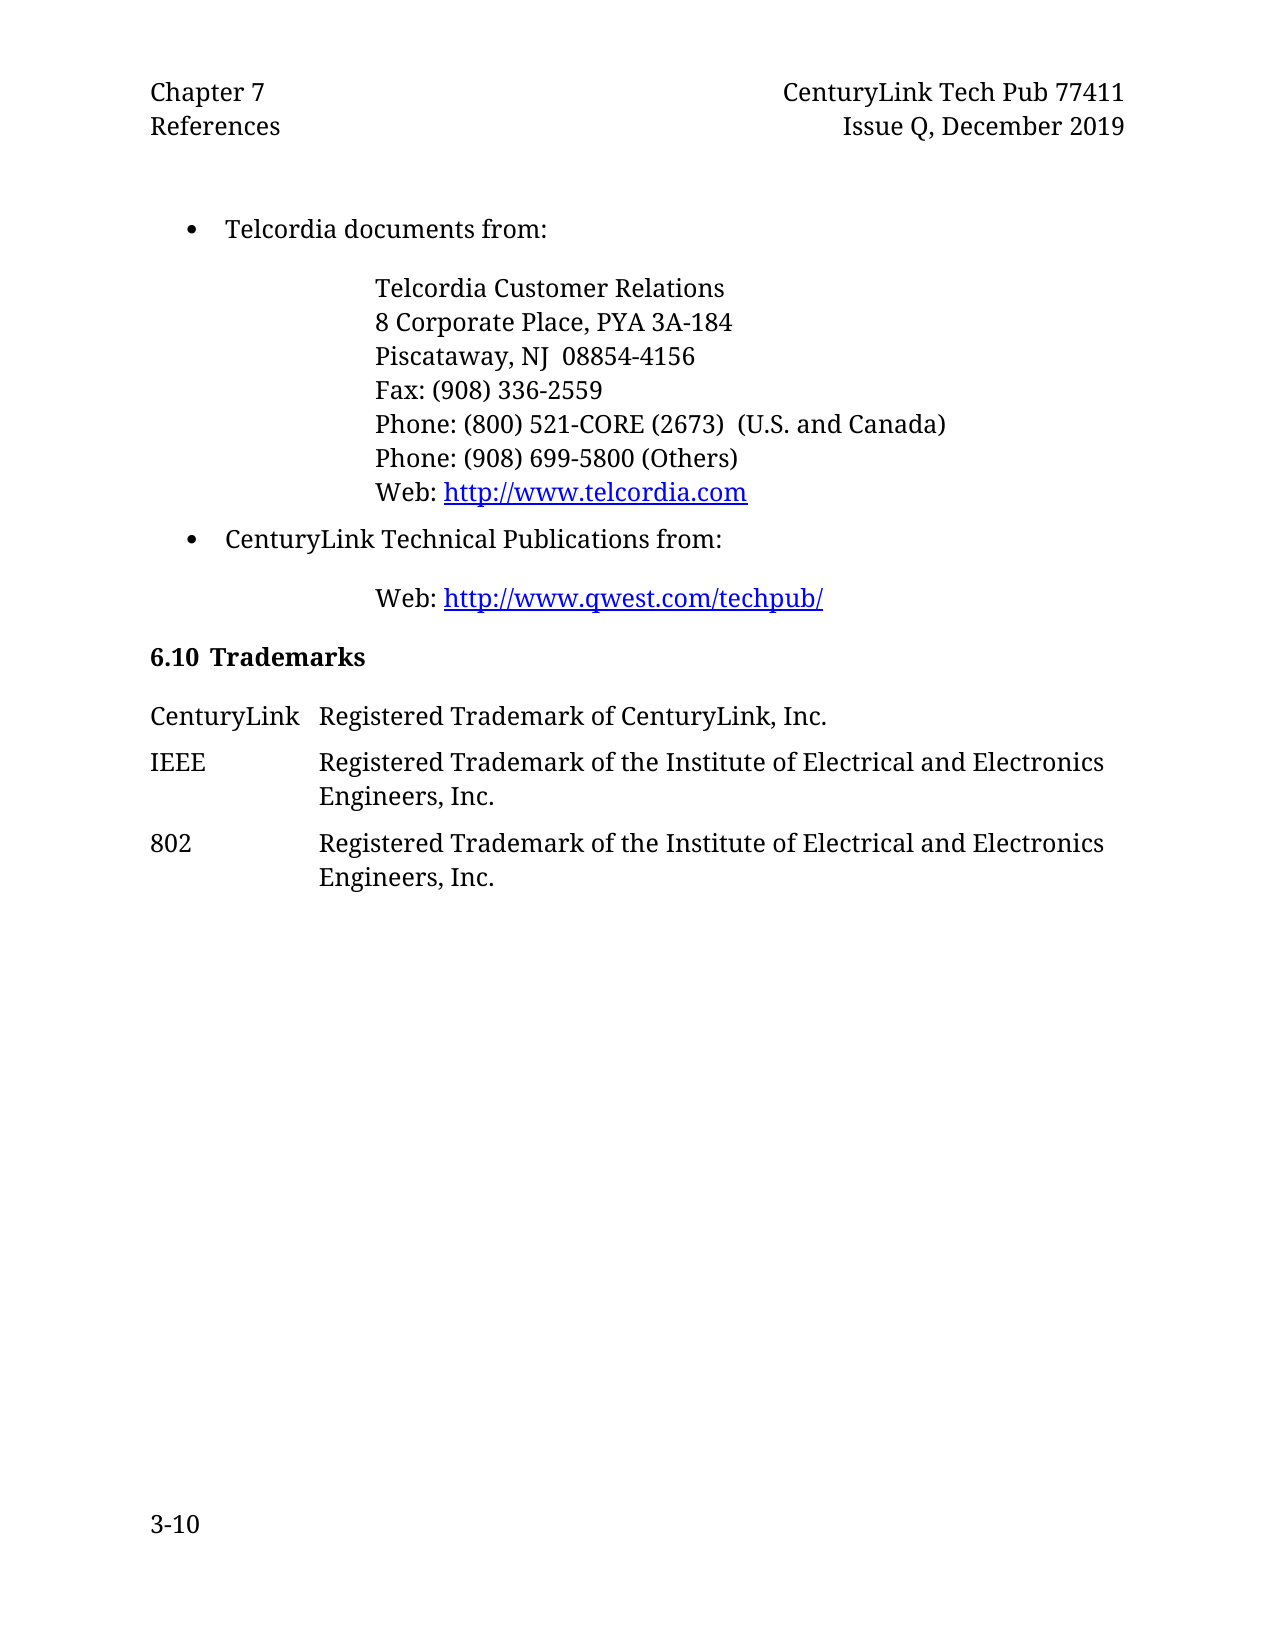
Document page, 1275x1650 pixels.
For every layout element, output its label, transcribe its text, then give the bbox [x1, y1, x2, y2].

text CenturyLink Registered Trademark of CenturyLink, Inc. [150, 698, 1125, 732]
subtitle Trademarks [150, 639, 1125, 673]
list CenturyLink Technical Publications from: [187, 521, 1125, 555]
text Telcordia Customer Relations , PYA 3A-184 , Fax: (908) 336-2559 Phone: (800) 521-CORE (2673) ( and ) Phone: (908) 699-5800 (Others) Web: http://www.telcordia.com [150, 270, 1125, 509]
text Web: http://www.qwest.com/techpub/ [150, 580, 1125, 614]
list Telcordia documents from: [187, 211, 1125, 245]
text 802 Registered Trademark of the Institute of Electrical and Electronics Engineers, Inc. [150, 826, 1125, 894]
text IEEE Registered Trademark of the Institute of Electrical and Electronics Engineers, Inc. [150, 745, 1125, 813]
